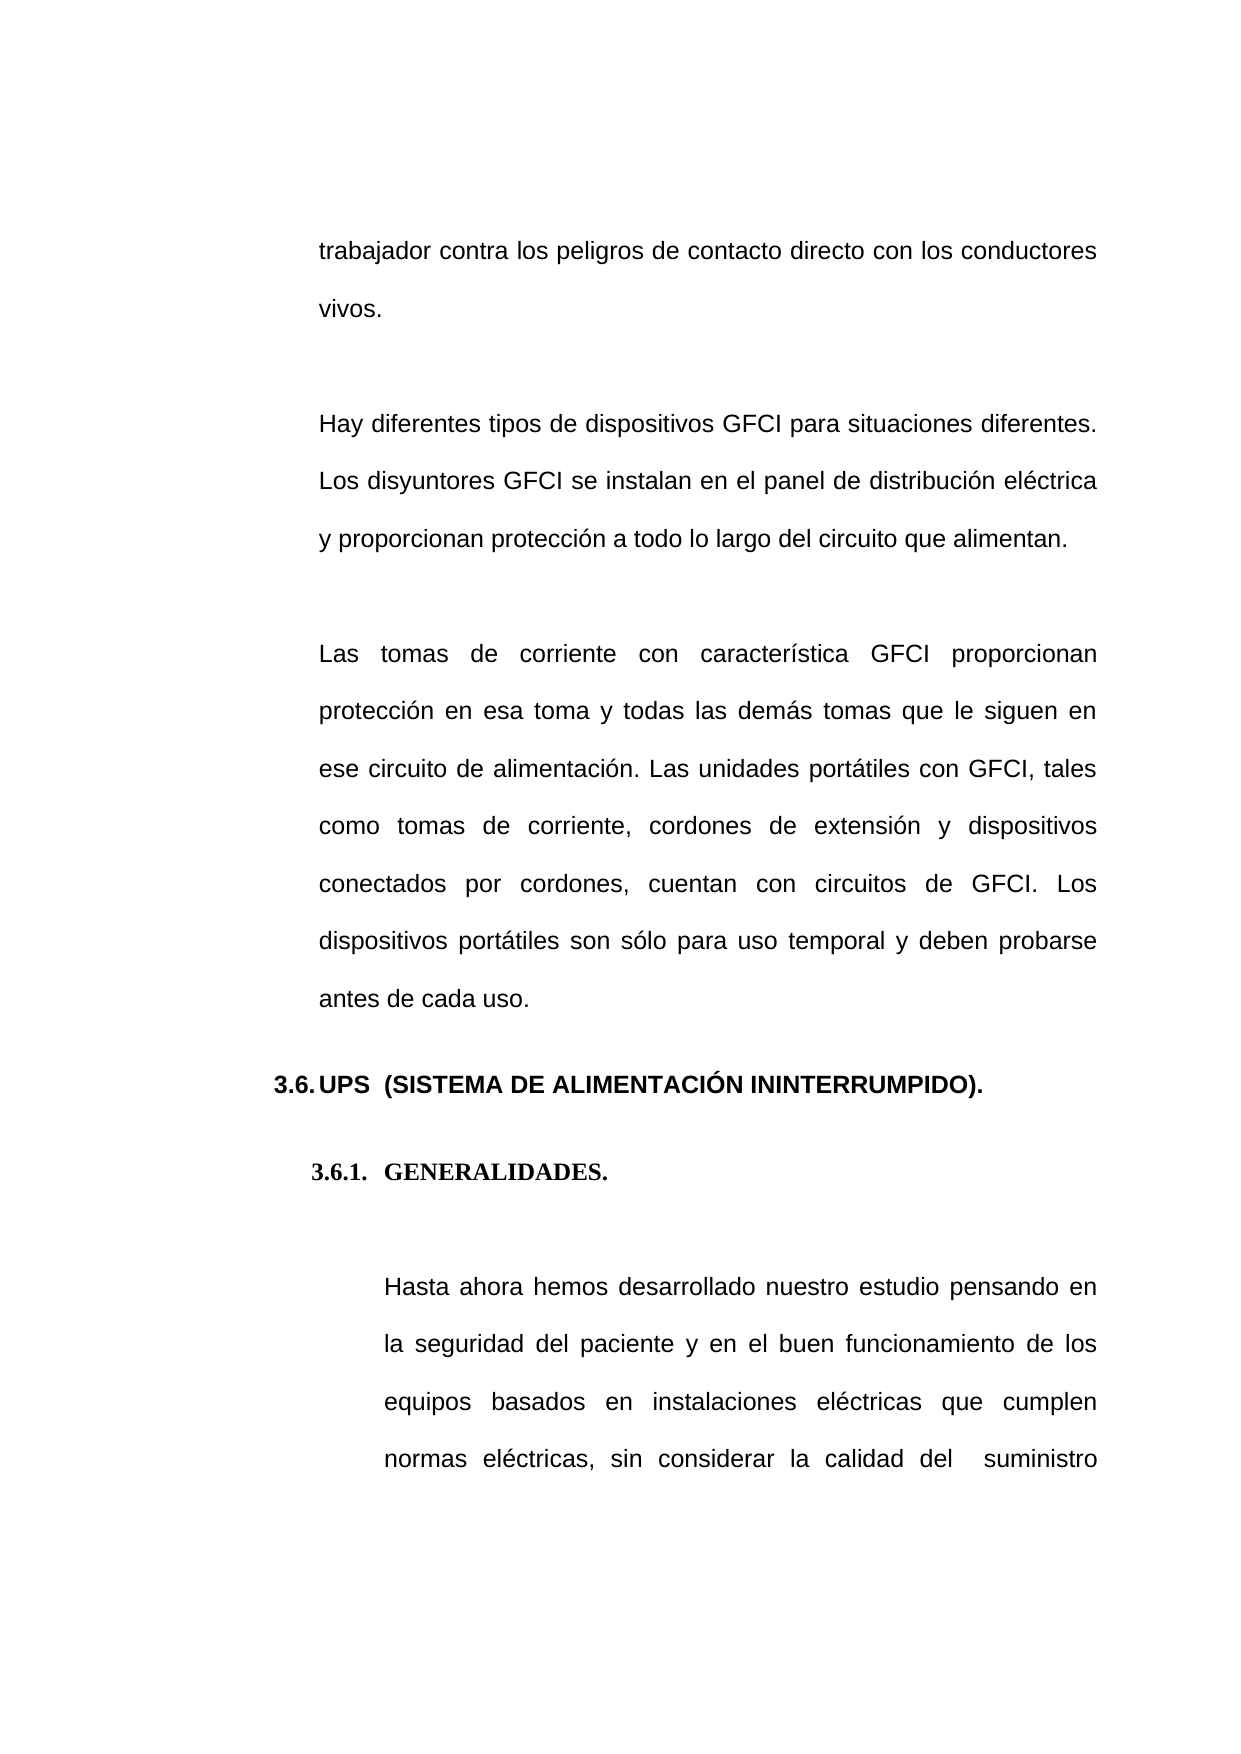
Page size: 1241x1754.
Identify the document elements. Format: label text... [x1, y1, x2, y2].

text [384, 1272, 1098, 1473]
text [319, 236, 1098, 322]
list UPS (Sistema de alimentación ininterrumpido). [274, 1070, 1098, 1099]
text Hay diferentes tipos de dispositivos GFCI para situaciones diferentes. Los disyuntores GFCI se instalan en el panel de distribución eléctrica y proporcionan protección a todo lo largo del circuito que alimentan. [319, 409, 1098, 552]
text Las tomas de corriente con característica GFCI proporcionan protección en esa toma y todas las demás tomas que le siguen en ese circuito de alimentación. Las unidades portátiles con GFCI, tales como tomas de corriente, cordones de extensión y dispositivos conectados por cordones, cuentan con circuitos de GFCI. Los dispositivos portátiles son sólo para uso temporal y deben probarse antes de cada uso. [319, 639, 1098, 1012]
list Generalidades. [311, 1157, 1098, 1186]
